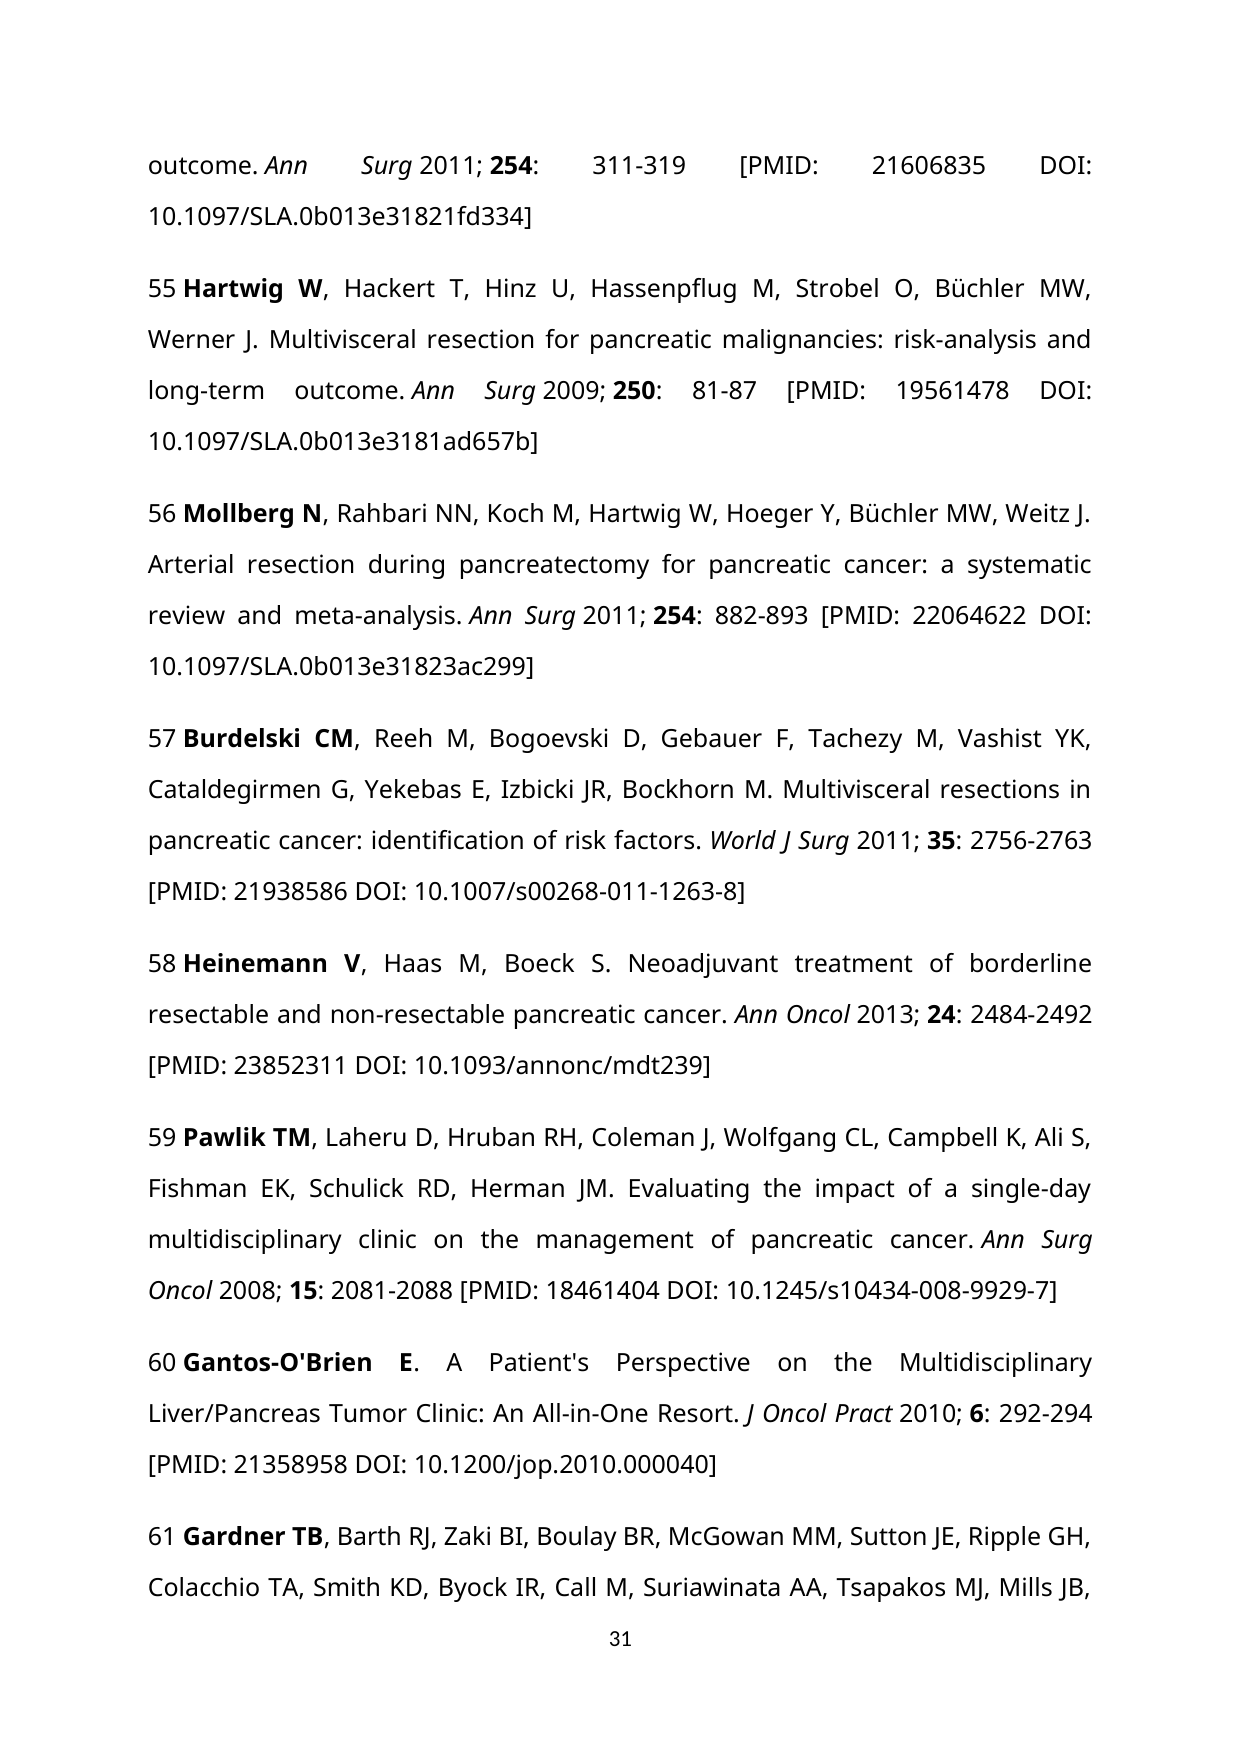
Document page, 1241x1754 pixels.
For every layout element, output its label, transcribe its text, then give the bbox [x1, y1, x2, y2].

text 57 Burdelski CM, Reeh M, Bogoevski D, Gebauer F, Tachezy M, Vashist YK, Cataldegirmen G, Yekebas E, Izbicki JR, Bockhorn M. Multivisceral resections in pancreatic cancer: identification of risk factors. World J Surg 2011; 35: 2756-2763 [PMID: 21938586 DOI: 10.1007/s00268-011-1263-8] [148, 721, 1093, 908]
text 59 Pawlik TM, Laheru D, Hruban RH, Coleman J, Wolfgang CL, Campbell K, Ali S, Fishman EK, Schulick RD, Herman JM. Evaluating the impact of a single-day multidisciplinary clinic on the management of pancreatic cancer. Ann Surg Oncol 2008; 15: 2081-2088 [PMID: 18461404 DOI: 10.1245/s10434-008-9929-7] [148, 1119, 1093, 1307]
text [148, 148, 1093, 233]
text 56 Mollberg N, Rahbari NN, Koch M, Hartwig W, Hoeger Y, Büchler MW, Weitz J. Arterial resection during pancreatectomy for pancreatic cancer: a systematic review and meta-analysis. Ann Surg 2011; 254: 882-893 [PMID: 22064622 DOI: 10.1097/SLA.0b013e31823ac299] [148, 496, 1093, 683]
text 55 Hartwig W, Hackert T, Hinz U, Hassenpflug M, Strobel O, Büchler MW, Werner J. Multivisceral resection for pancreatic malignancies: risk-analysis and long-term outcome. Ann Surg 2009; 250: 81-87 [PMID: 19561478 DOI: 10.1097/SLA.0b013e3181ad657b] [148, 271, 1093, 458]
text 60 Gantos-O'Brien E. A Patient's Perspective on the Multidisciplinary Liver/Pancreas Tumor Clinic: An All-in-One Resort. J Oncol Pract 2010; 6: 292-294 [PMID: 21358958 DOI: 10.1200/jop.2010.000040] [148, 1344, 1093, 1481]
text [148, 1518, 1093, 1603]
text 58 Heinemann V, Haas M, Boeck S. Neoadjuvant treatment of borderline resectable and non-resectable pancreatic cancer. Ann Oncol 2013; 24: 2484-2492 [PMID: 23852311 DOI: 10.1093/annonc/mdt239] [148, 946, 1093, 1082]
